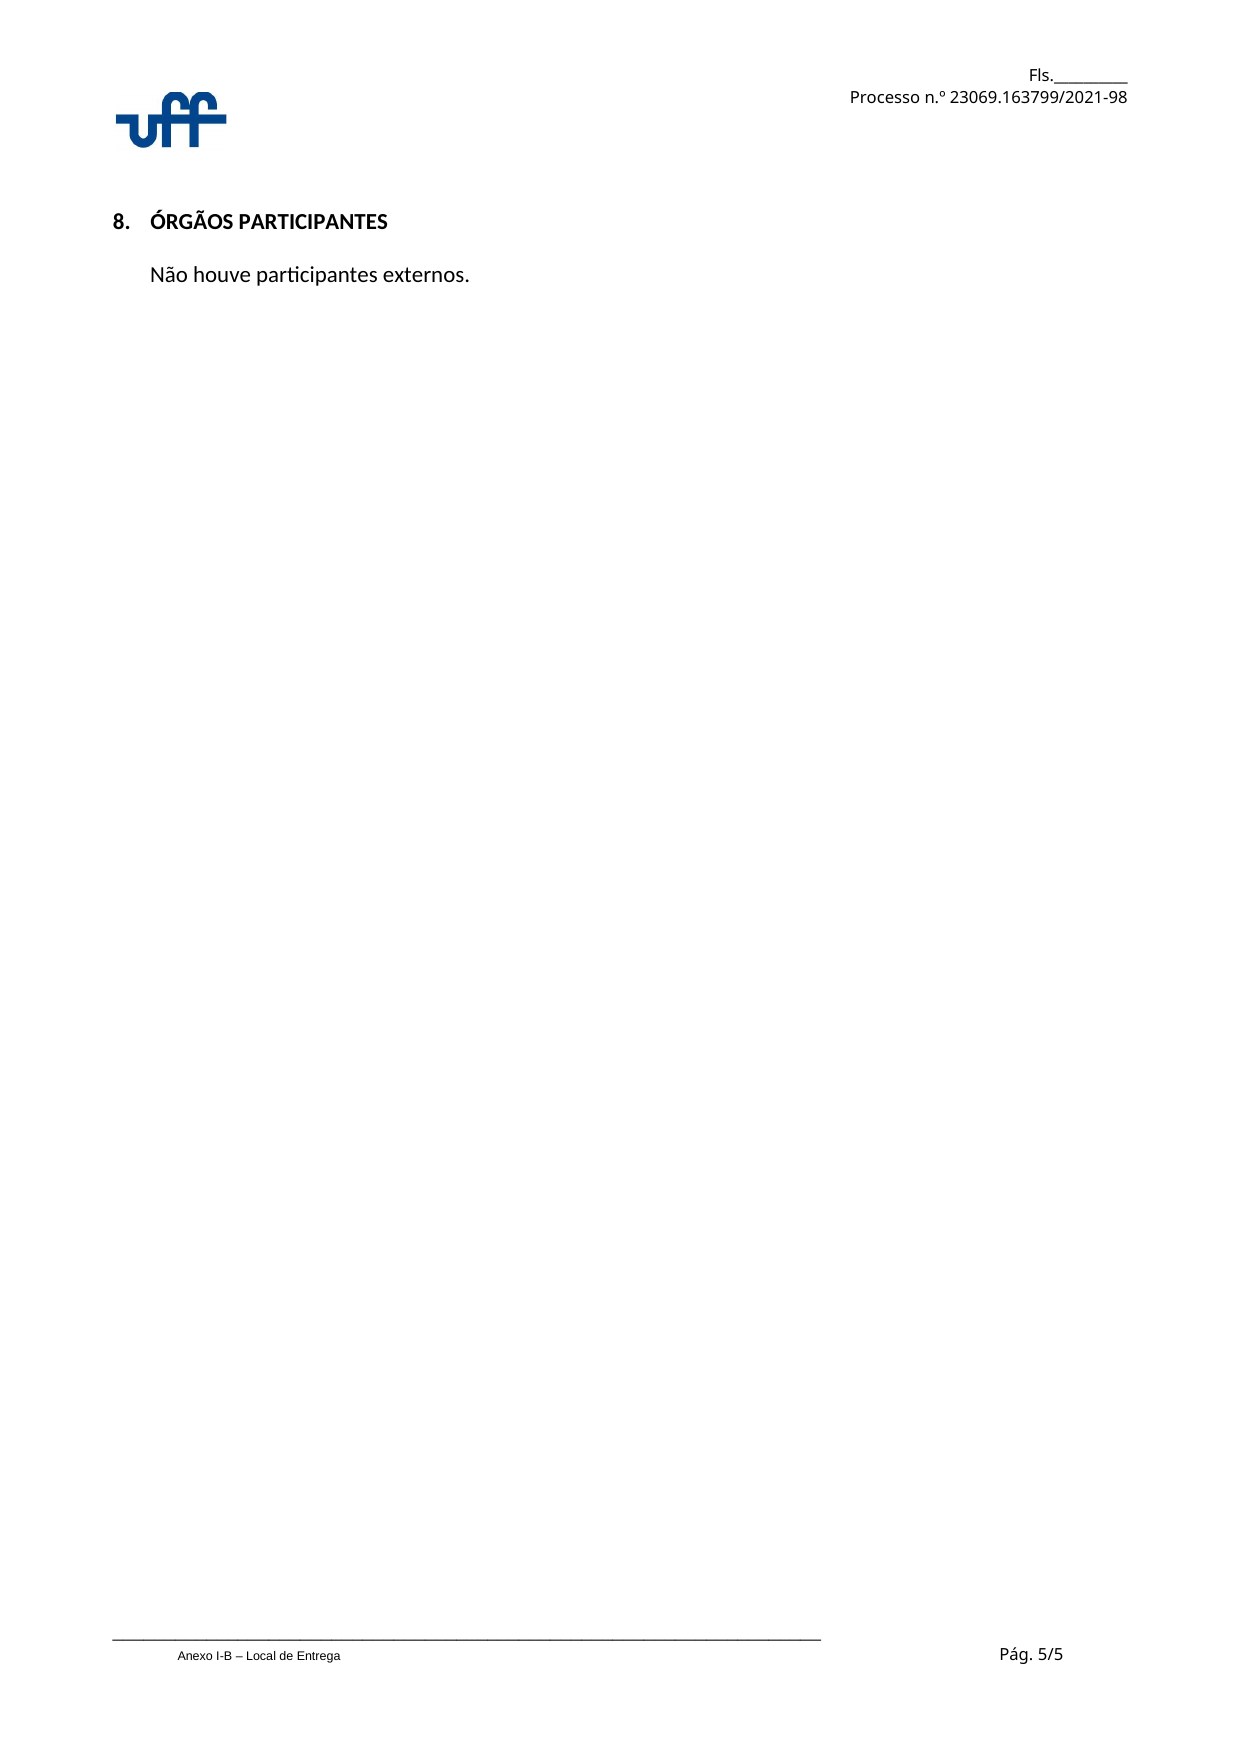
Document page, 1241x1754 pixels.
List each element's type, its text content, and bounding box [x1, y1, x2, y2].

text Não houve participantes externos. [150, 260, 1128, 288]
picture [114, 92, 227, 153]
list ÓRGÃOS PARTICIPANTES [113, 207, 1128, 235]
